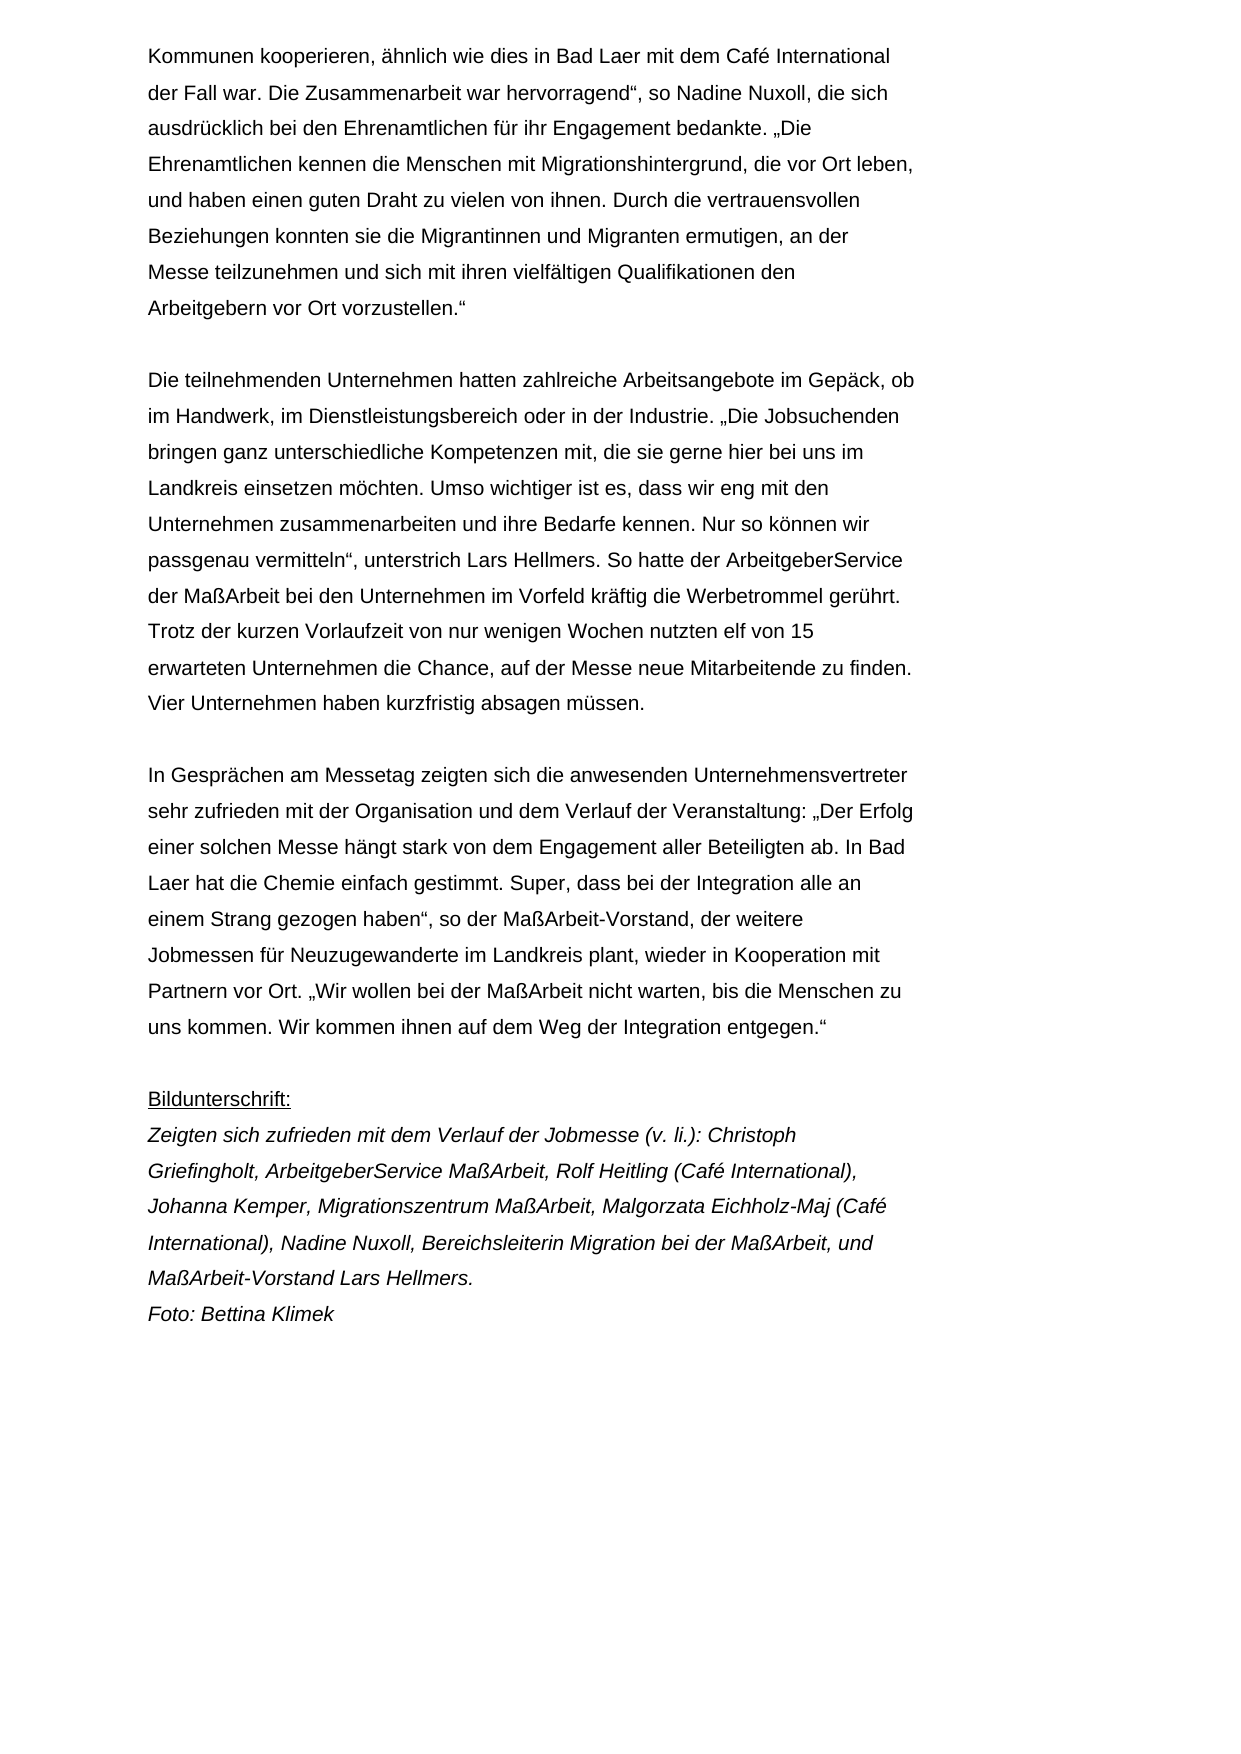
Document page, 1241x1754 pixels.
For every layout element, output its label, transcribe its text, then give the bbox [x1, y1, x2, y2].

text In Gesprächen am Messetag zeigten sich die anwesenden Unternehmensvertreter sehr zufrieden mit der Organisation und dem Verlauf der Veranstaltung: „Der Erfolg einer solchen Messe hängt stark von dem Engagement aller Beteiligten ab. In Bad Laer hat die Chemie einfach gestimmt. Super, dass bei der Integration alle an einem Strang gezogen haben“, so der MaßArbeit-Vorstand, der weitere Jobmessen für Neuzugewanderte im Landkreis plant, wieder in Kooperation mit Partnern vor Ort. „Wir wollen bei der MaßArbeit nicht warten, bis die Menschen zu uns kommen. Wir kommen ihnen auf dem Weg der Integration entgegen.“ [148, 763, 915, 1039]
text Zeigten sich zufrieden mit dem Verlauf der Jobmesse (v. li.): Christoph Griefingholt, ArbeitgeberService MaßArbeit, Rolf Heitling (Café International), Johanna Kemper, Migrationszentrum MaßArbeit, Malgorzata Eichholz-Maj (Café International), Nadine Nuxoll, Bereichsleiterin Migration bei der MaßArbeit, und MaßArbeit-Vorstand Lars Hellmers. [148, 1122, 915, 1290]
text Die teilnehmenden Unternehmen hatten zahlreiche Arbeitsangebote im Gepäck, ob im Handwerk, im Dienstleistungsbereich oder in der Industrie. „Die Jobsuchenden bringen ganz unterschiedliche Kompetenzen mit, die sie gerne hier bei uns im Landkreis einsetzen möchten. Umso wichtiger ist es, dass wir eng mit den Unternehmen zusammenarbeiten und ihre Bedarfe kennen. Nur so können wir passgenau vermitteln“, unterstrich Lars Hellmers. So hatte der ArbeitgeberService der MaßArbeit bei den Unternehmen im Vorfeld kräftig die Werbetrommel gerührt. Trotz der kurzen Vorlaufzeit von nur wenigen Wochen nutzten elf von 15 erwarteten Unternehmen die Chance, auf der Messe neue Mitarbeitende zu finden. Vier Unternehmen haben kurzfristig absagen müssen. [148, 368, 915, 715]
text Bildunterschrift: [148, 1087, 915, 1111]
text Foto: Bettina Klimek [148, 1302, 915, 1326]
